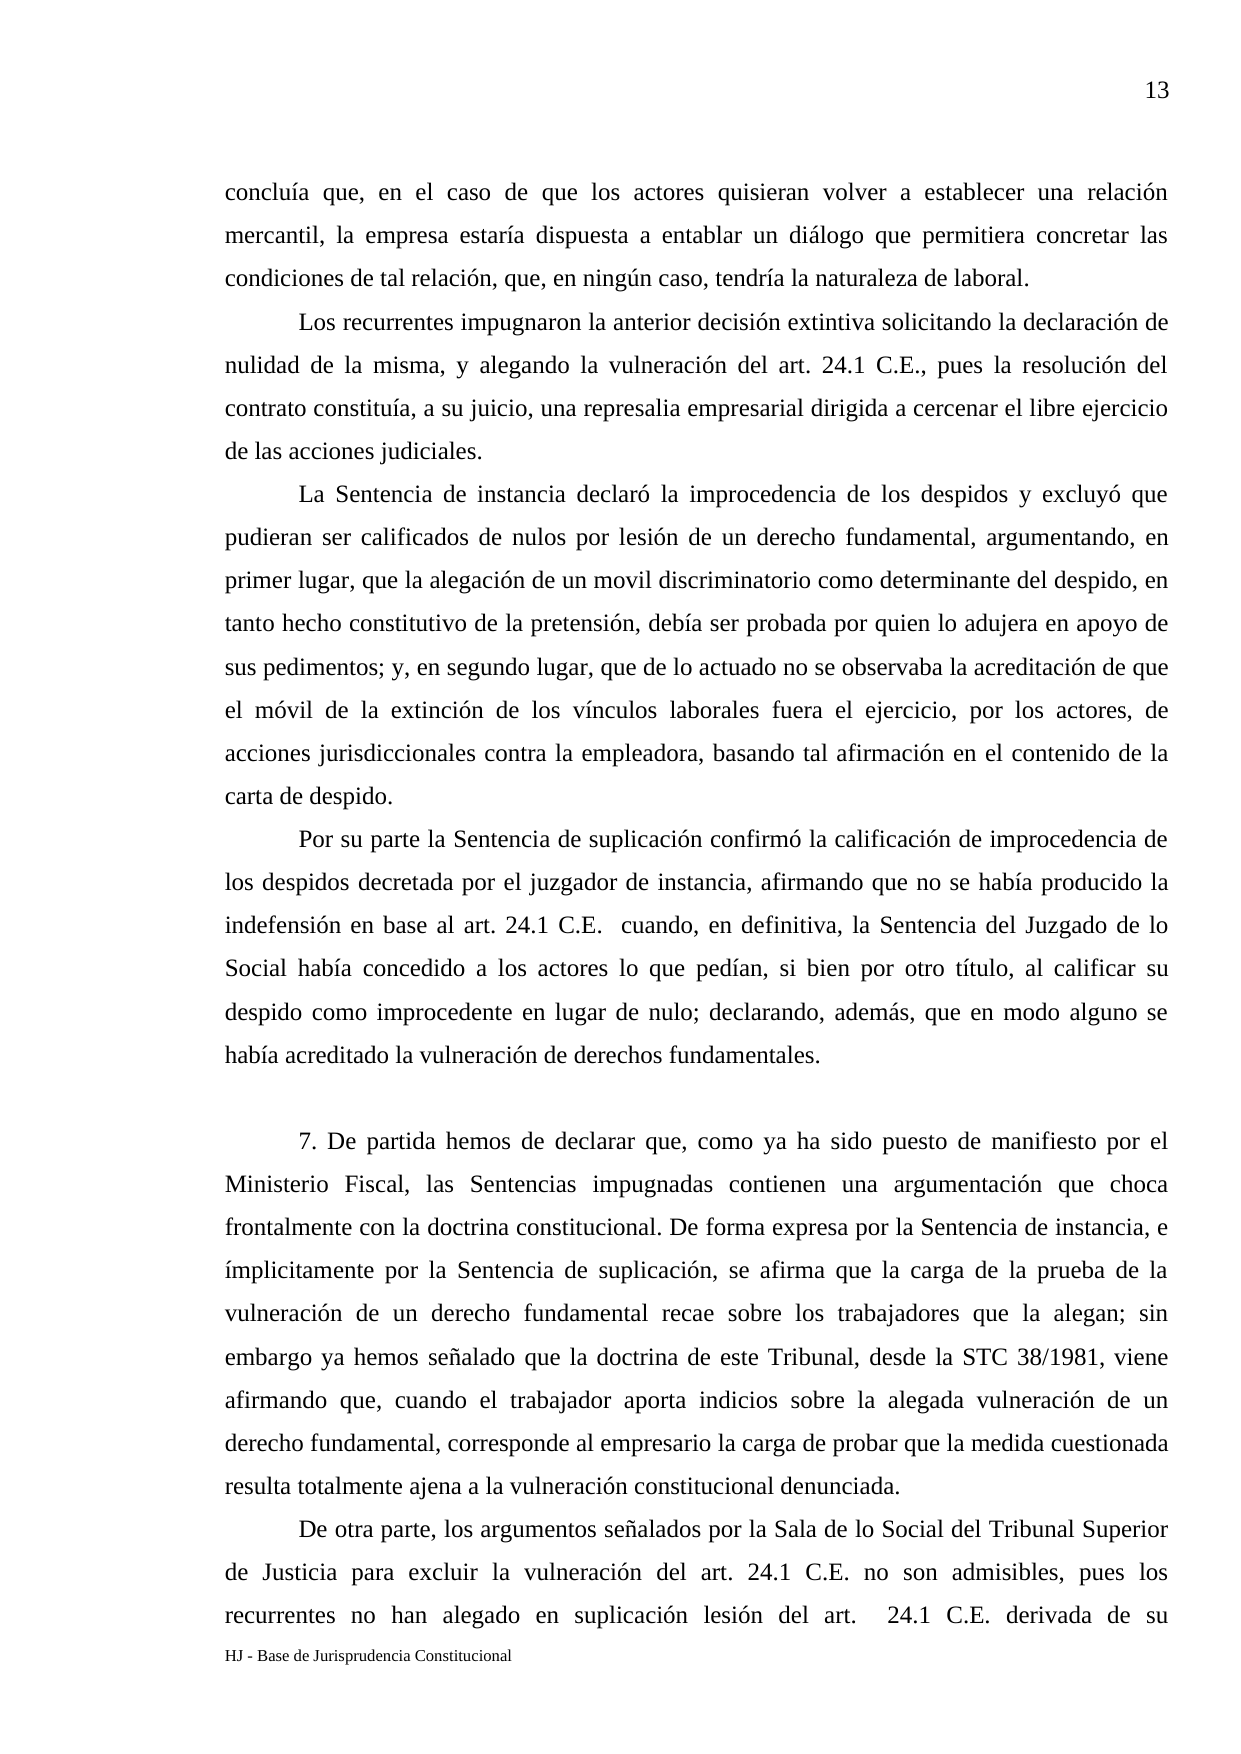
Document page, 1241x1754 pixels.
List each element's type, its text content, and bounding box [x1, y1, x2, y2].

text Por su parte la Sentencia de suplicación confirmó la calificación de improcedencia de los despidos decretada por el juzgador de instancia, afirmando que no se había producido la indefensión en base al art. 24.1 C.E. cuando, en definitiva, la Sentencia del Juzgado de lo Social había concedido a los actores lo que pedían, si bien por otro título, al calificar su despido como improcedente en lugar de nulo; declarando, además, que en modo alguno se había acreditado la vulneración de derechos fundamentales. [224, 824, 1169, 1068]
text Los recurrentes impugnaron la anterior decisión extintiva solicitando la declaración de nulidad de la misma, y alegando la vulneración del art. 24.1 C.E., pues la resolución del contrato constituía, a su juicio, una represalia empresarial dirigida a cercenar el libre ejercicio de las acciones judiciales. [224, 307, 1169, 465]
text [224, 1514, 1169, 1629]
text 7. De partida hemos de declarar que, como ya ha sido puesto de manifiesto por el Ministerio Fiscal, las Sentencias impugnadas contienen una argumentación que choca frontalmente con la doctrina constitucional. De forma expresa por la Sentencia de instancia, e ímplicitamente por la Sentencia de suplicación, se afirma que la carga de la prueba de la vulneración de un derecho fundamental recae sobre los trabajadores que la alegan; sin embargo ya hemos señalado que la doctrina de este Tribunal, desde la STC 38/1981, viene afirmando que, cuando el trabajador aporta indicios sobre la alegada vulneración de un derecho fundamental, corresponde al empresario la carga de probar que la medida cuestionada resulta totalmente ajena a la vulneración constitucional denunciada. [224, 1126, 1169, 1500]
text La Sentencia de instancia declaró la improcedencia de los despidos y excluyó que pudieran ser calificados de nulos por lesión de un derecho fundamental, argumentando, en primer lugar, que la alegación de un movil discriminatorio como determinante del despido, en tanto hecho constitutivo de la pretensión, debía ser probada por quien lo adujera en apoyo de sus pedimentos; y, en segundo lugar, que de lo actuado no se observaba la acreditación de que el móvil de la extinción de los vínculos laborales fuera el ejercicio, por los actores, de acciones jurisdiccionales contra la empleadora, basando tal afirmación en el contenido de la carta de despido. [224, 479, 1169, 810]
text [224, 177, 1169, 292]
